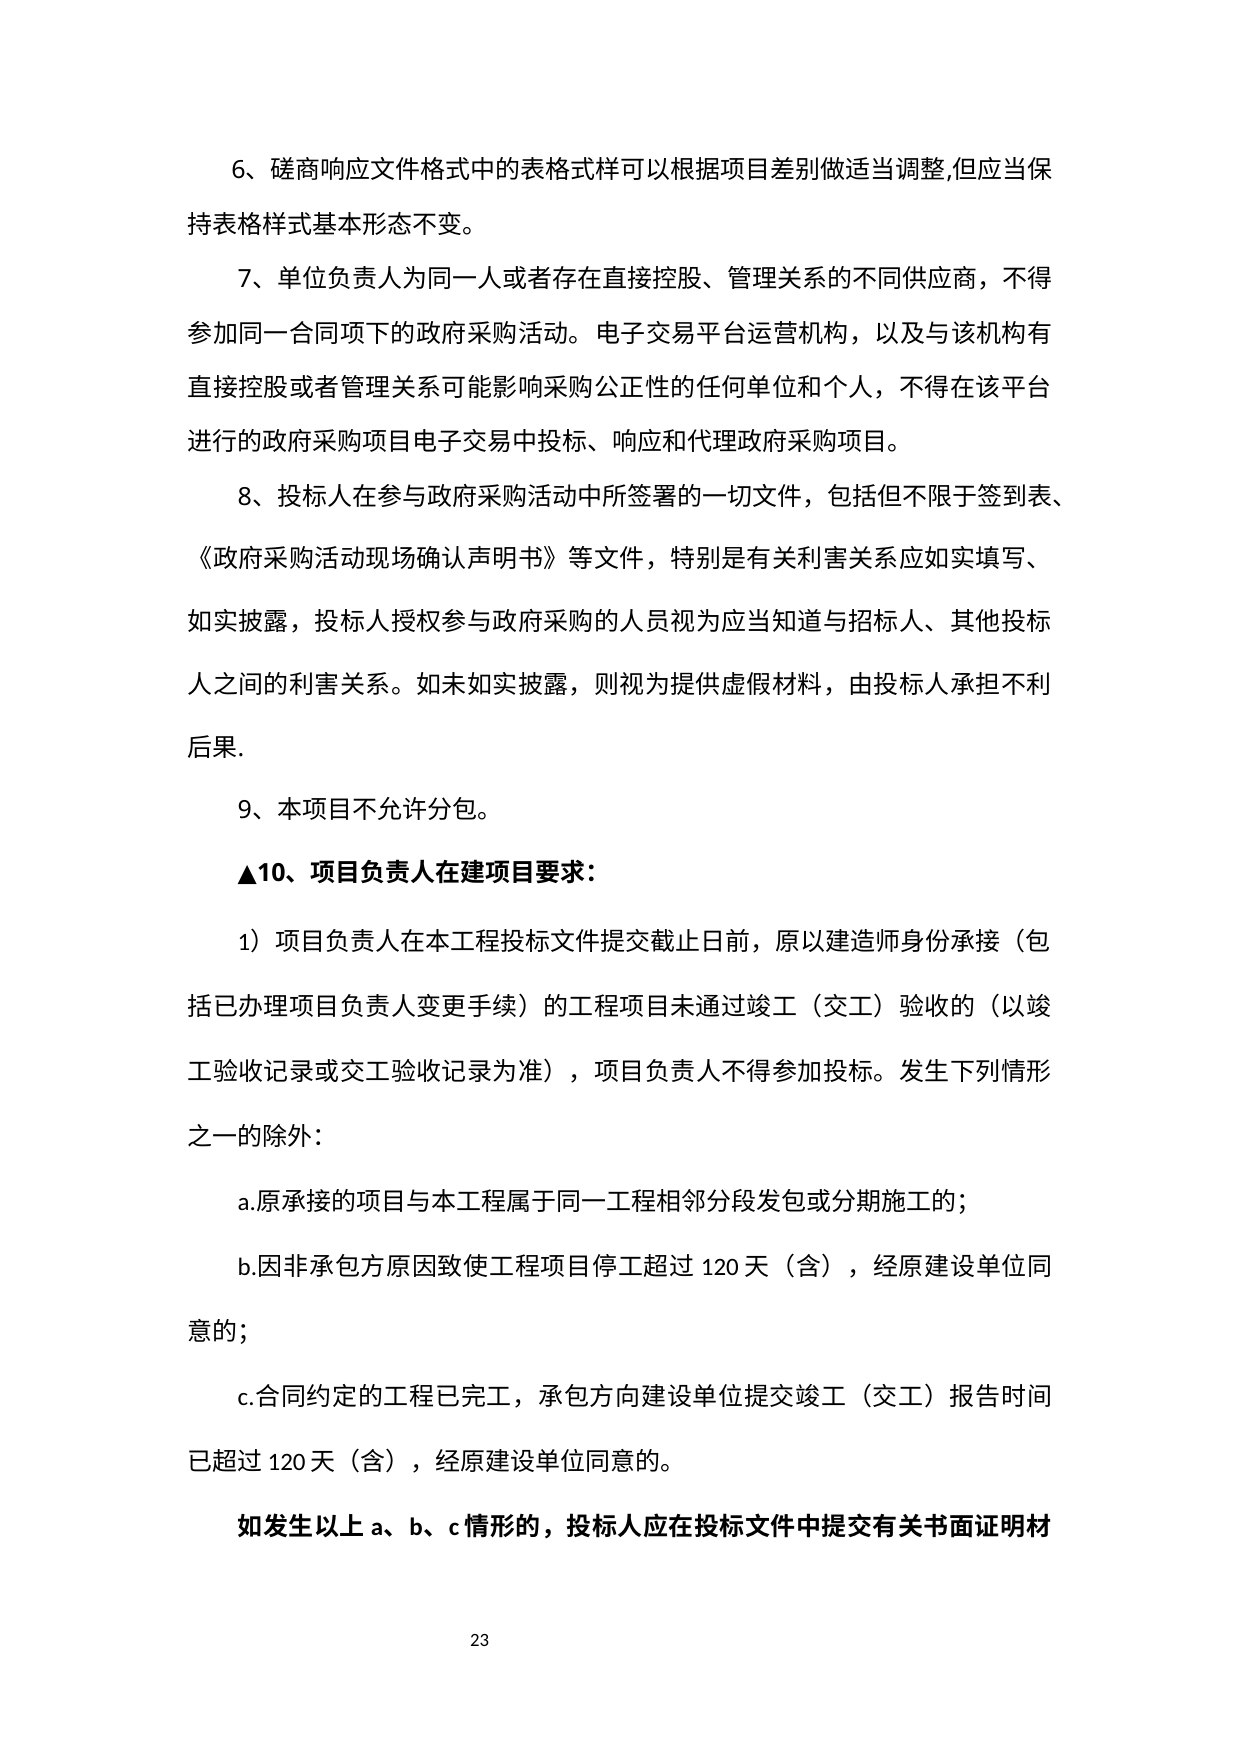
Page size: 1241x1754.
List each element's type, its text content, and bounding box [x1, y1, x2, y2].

text b.因非承包方原因致使工程项目停工超过120天（含），经原建设单位同意的； [187, 1232, 1053, 1362]
text 6、磋商响应文件格式中的表格式样可以根据项目差别做适当调整,但应当保持表格样式基本形态不变。 [187, 150, 1053, 241]
subtitle 8、投标人在参与政府采购活动中所签署的一切文件，包括但不限于签到表、《政府采购活动现场确认声明书》等文件，特别是有关利害关系应如实填写、如实披露，投标人授权参与政府采购的人员视为应当知道与招标人、其他投标人之间的利害关系。如未如实披露，则视为提供虚假材料，由投标人承担不利后果. [187, 476, 1053, 763]
subtitle 9、本项目不允许分包。 [187, 790, 1053, 826]
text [187, 1492, 1053, 1557]
text 7、单位负责人为同一人或者存在直接控股、管理关系的不同供应商，不得参加同一合同项下的政府采购活动。电子交易平台运营机构，以及与该机构有直接控股或者管理关系可能影响采购公正性的任何单位和个人，不得在该平台进行的政府采购项目电子交易中投标、响应和代理政府采购项目。 [187, 259, 1053, 458]
text a.原承接的项目与本工程属于同一工程相邻分段发包或分期施工的； [187, 1167, 1053, 1232]
text ▲10、项目负责人在建项目要求： [187, 852, 1053, 889]
text 1）项目负责人在本工程投标文件提交截止日前，原以建造师身份承接（包括已办理项目负责人变更手续）的工程项目未通过竣工（交工）验收的（以竣工验收记录或交工验收记录为准），项目负责人不得参加投标。发生下列情形之一的除外： [187, 907, 1053, 1167]
text c.合同约定的工程已完工，承包方向建设单位提交竣工（交工）报告时间已超过120天（含），经原建设单位同意的。 [187, 1362, 1053, 1492]
